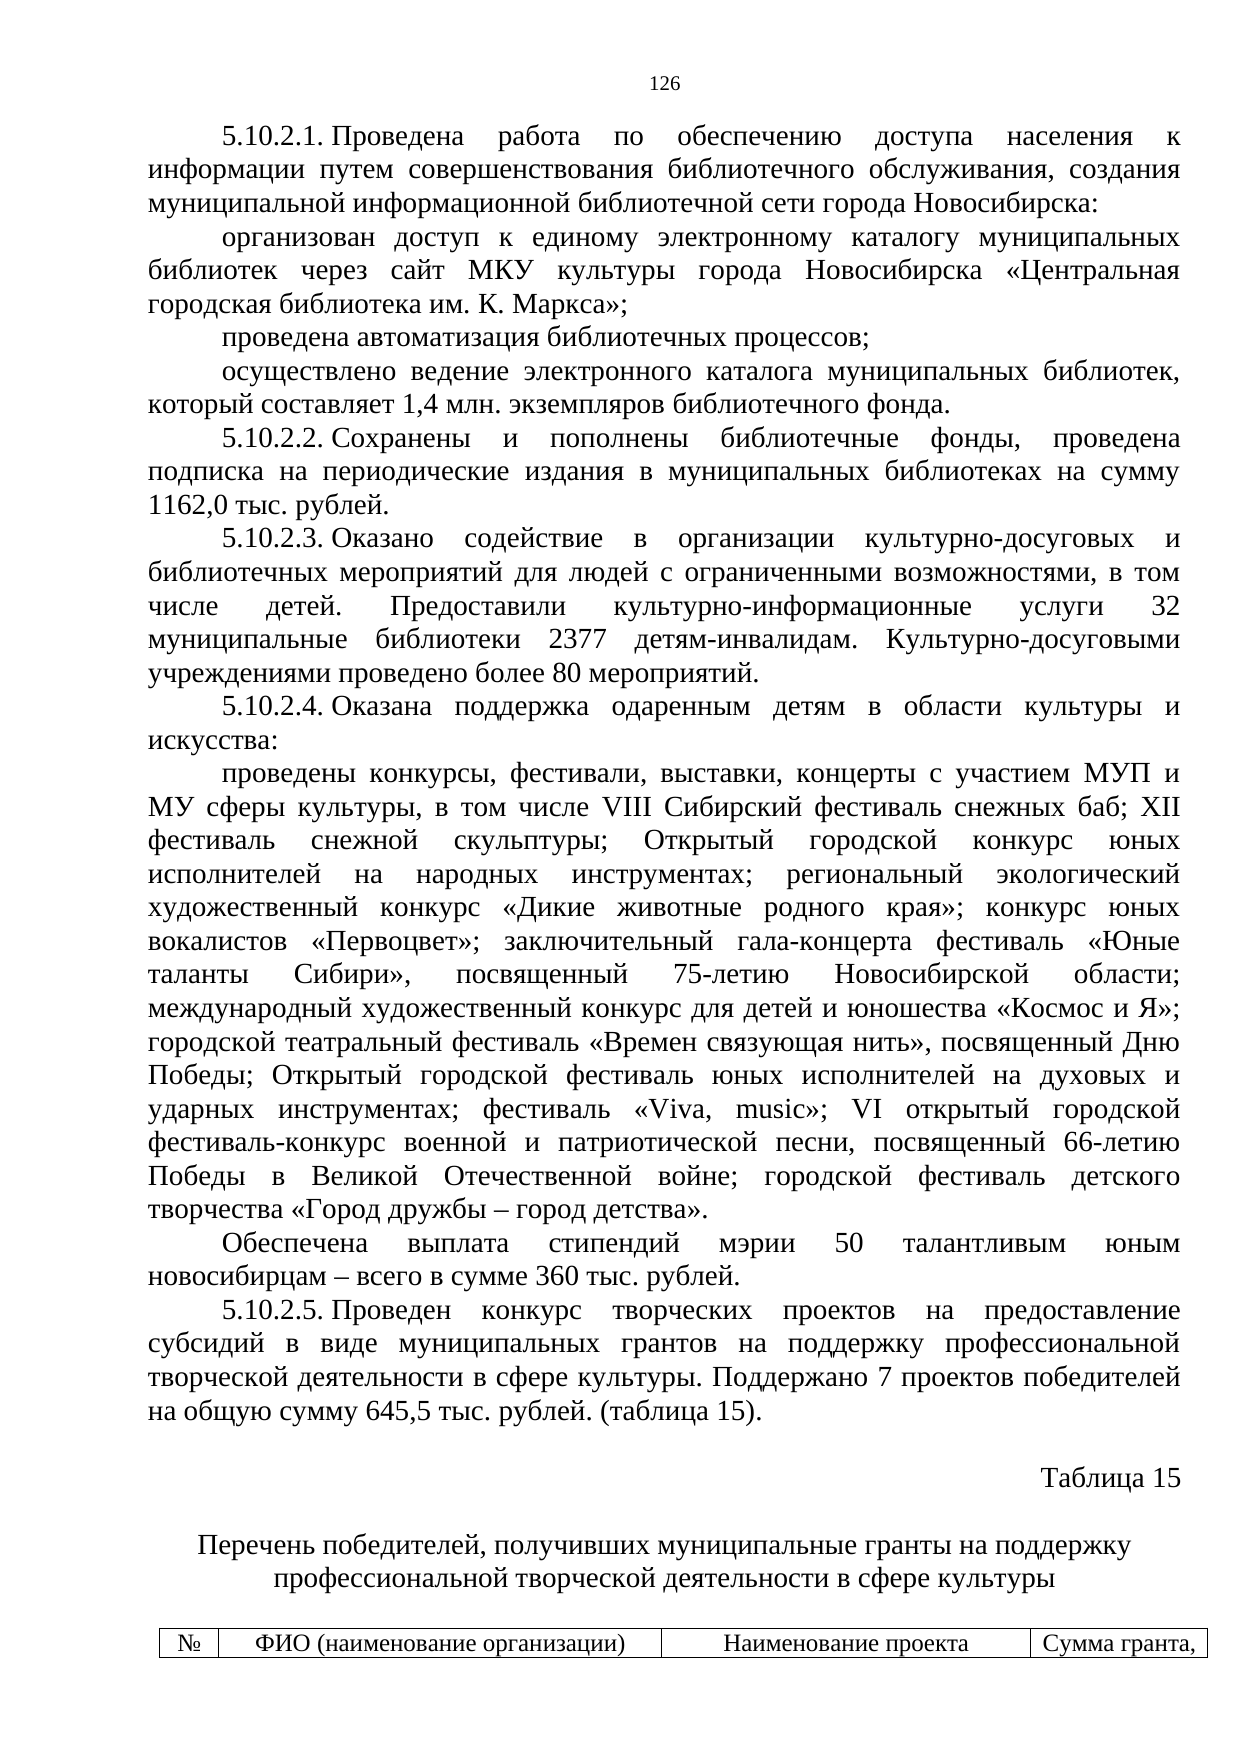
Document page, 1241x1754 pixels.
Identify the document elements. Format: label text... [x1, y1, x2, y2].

text организован доступ к единому электронному каталогу муниципальных библиотек через сайт МКУ культуры города Новосибирска «Центральная городская библиотека им. К. Маркса»; [148, 219, 1181, 319]
text 5.10.2.3. Оказано содействие в организации культурно-досуговых и библиотечных мероприятий для людей с ограниченными возможностями, в том числе детей. Предоставили культурно-информационные услуги 32 муниципальные библиотеки 2377 детям-инвалидам. Культурно-досуговыми учреждениями проведено более 80 мероприятий. [148, 521, 1181, 688]
text Таблица 15 [148, 1460, 1181, 1493]
text 5.10.2.5. Проведен конкурс творческих проектов на предоставление субсидий в виде муниципальных грантов на поддержку профессиональной творческой деятельности в сфере культуры. Поддержано 7 проектов победителей на общую сумму 645,5 тыс. рублей. (таблица 15). [148, 1292, 1181, 1426]
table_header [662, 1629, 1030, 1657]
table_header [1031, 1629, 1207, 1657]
text Обеспечена выплата стипендий мэрии 50 талантливым юным новосибирцам – всего в сумме 360 тыс. рублей. [148, 1225, 1181, 1292]
text проведена автоматизация библиотечных процессов; [148, 319, 1181, 353]
text 5.10.2.4. Оказана поддержка одаренным детям в области культуры и искусства: [148, 688, 1181, 755]
text Перечень победителей, получивших муниципальные гранты на поддержку профессиональной творческой деятельности в сфере культуры [177, 1527, 1152, 1594]
text осуществлено ведение электронного каталога муниципальных библиотек, который составляет 1,4 млн. экземпляров библиотечного фонда. [148, 353, 1181, 420]
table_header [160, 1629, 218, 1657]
text проведены конкурсы, фестивали, выставки, концерты с участием МУП и МУ сферы культуры, в том числе VIII Сибирский фестиваль снежных баб; XII фестиваль снежной скульптуры; Открытый городской конкурс юных исполнителей на народных инструментах; региональный экологический художественный конкурс «Дикие животные родного края»; конкурс юных вокалистов «Первоцвет»; заключительный гала-концерта фестиваль «Юные таланты Сибири», посвященный 75-летию Новосибирской области; международный художественный конкурс для детей и юношества «Космос и Я»; городской театральный фестиваль «Времен связующая нить», посвященный Дню Победы; Открытый городской фестиваль юных исполнителей на духовых и ударных инструментах; фестиваль «Viva, music»; VI открытый городской фестиваль-конкурс военной и патриотической песни, посвященный 66-летию Победы в Великой Отечественной войне; городской фестиваль детского творчества «Город дружбы – город детства». [148, 755, 1181, 1225]
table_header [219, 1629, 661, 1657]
text 5.10.2.2. Сохранены и пополнены библиотечные фонды, проведена подписка на периодические издания в муниципальных библиотеках на сумму 1162,0 тыс. рублей. [148, 420, 1181, 521]
text 5.10.2.1. Проведена работа по обеспечению доступа населения к информации путем совершенствования библиотечного обслуживания, создания муниципальной информационной библиотечной сети города Новосибирска: [148, 118, 1181, 219]
